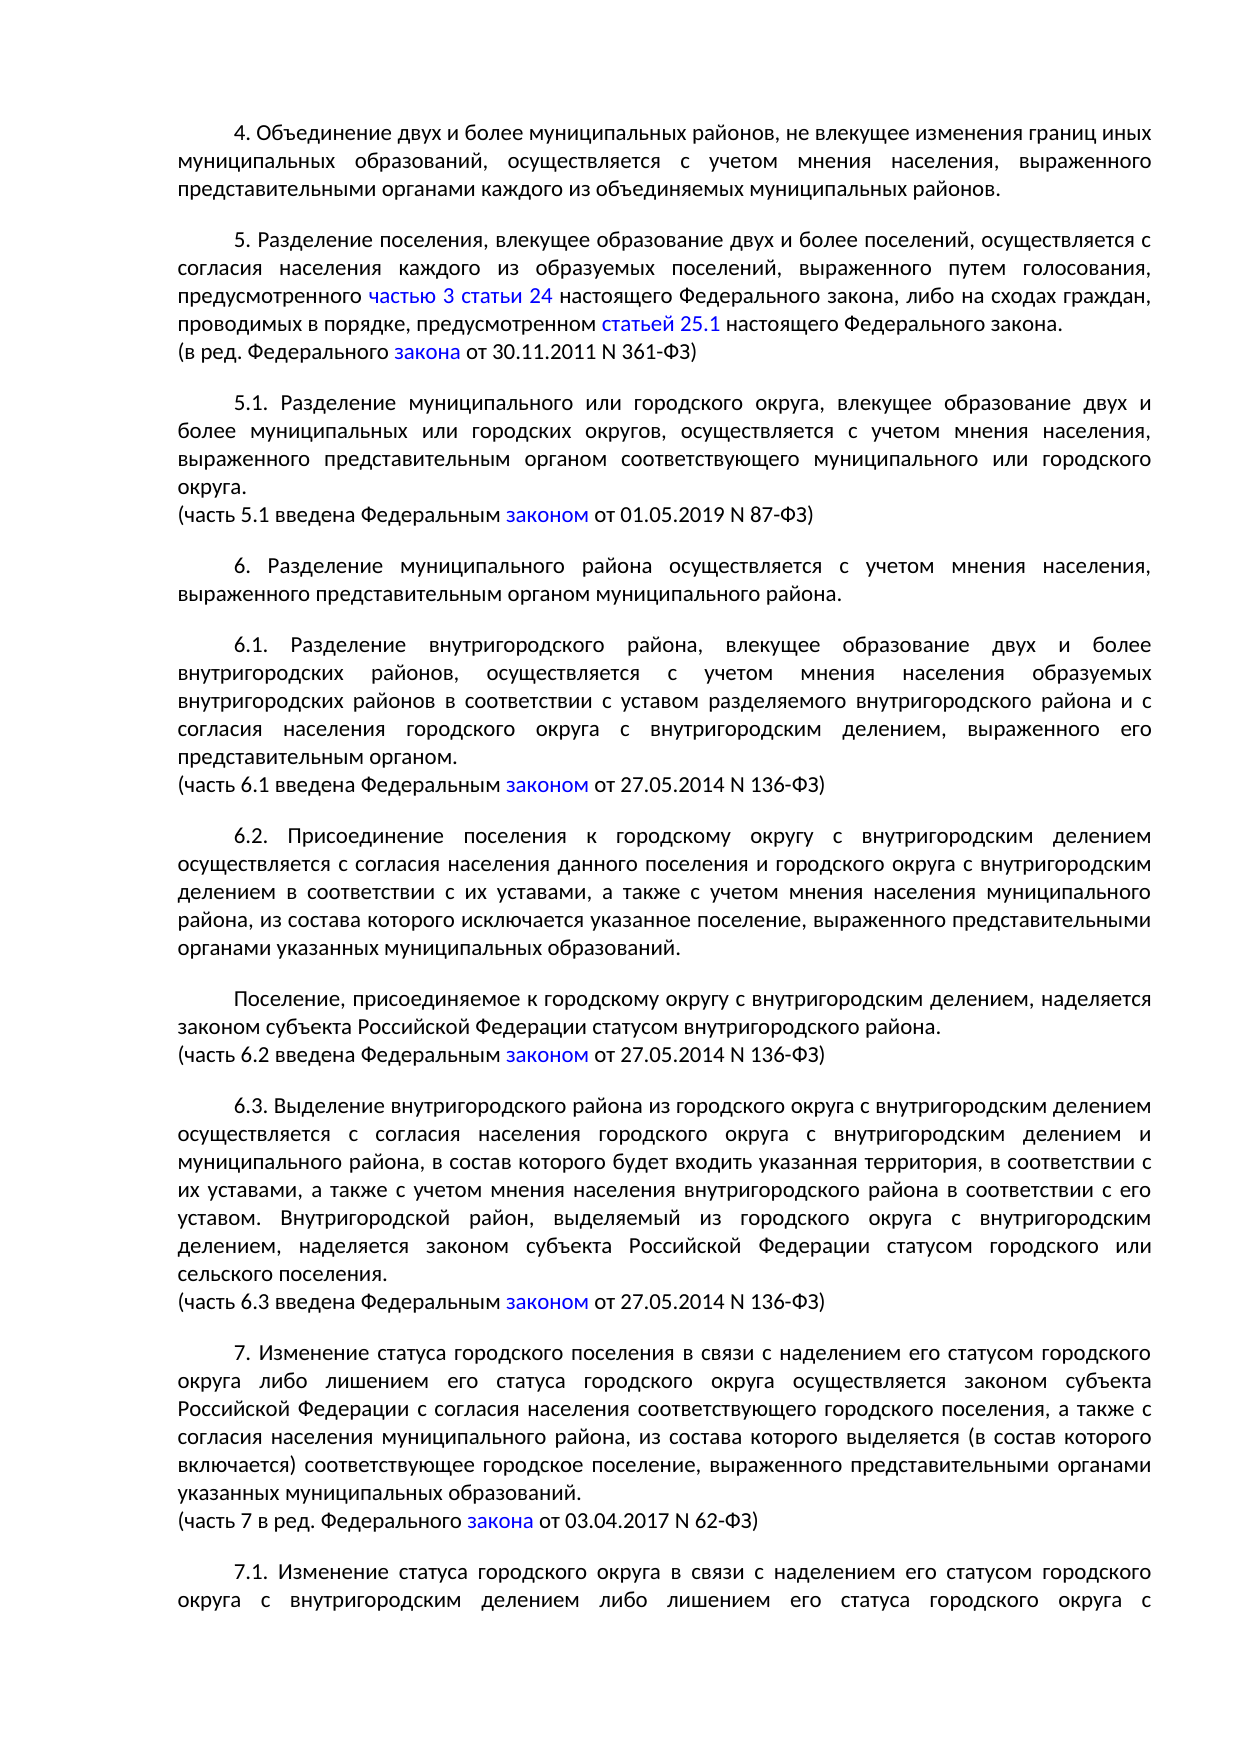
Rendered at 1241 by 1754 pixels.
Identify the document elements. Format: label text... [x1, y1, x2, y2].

text (часть 6.1 введена Федеральным законом от 27.05.2014 N 136-ФЗ) [177, 770, 1152, 798]
text 6.1. Разделение внутригородского района, влекущее образование двух и более внутригородских районов, осуществляется с учетом мнения населения образуемых внутригородских районов в соответствии с уставом разделяемого внутригородского района и с согласия населения городского округа с внутригородским делением, выраженного его представительным органом. [177, 630, 1152, 770]
text 4. Объединение двух и более муниципальных районов, не влекущее изменения границ иных муниципальных образований, осуществляется с учетом мнения населения, выраженного представительными органами каждого из объединяемых муниципальных районов. [177, 118, 1152, 202]
text Поселение, присоединяемое к городскому округу с внутригородским делением, наделяется законом субъекта Российской Федерации статусом внутригородского района. [177, 984, 1152, 1040]
text 6.3. Выделение внутригородского района из городского округа с внутригородским делением осуществляется с согласия населения городского округа с внутригородским делением и муниципального района, в состав которого будет входить указанная территория, в соответствии с их уставами, а также с учетом мнения населения внутригородского района в соответствии с его уставом. Внутригородской район, выделяемый из городского округа с внутригородским делением, наделяется законом субъекта Российской Федерации статусом городского или сельского поселения. [177, 1091, 1152, 1287]
text (в ред. Федерального закона от 30.11.2011 N 361-ФЗ) [177, 337, 1152, 365]
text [177, 1557, 1152, 1613]
text 5.1. Разделение муниципального или городского округа, влекущее образование двух и более муниципальных или городских округов, осуществляется с учетом мнения населения, выраженного представительным органом соответствующего муниципального или городского округа. [177, 388, 1152, 500]
text (часть 7 в ред. Федерального закона от 03.04.2017 N 62-ФЗ) [177, 1506, 1152, 1534]
text (часть 6.2 введена Федеральным законом от 27.05.2014 N 136-ФЗ) [177, 1040, 1152, 1068]
text (часть 5.1 введена Федеральным законом от 01.05.2019 N 87-ФЗ) [177, 500, 1152, 528]
text 6. Разделение муниципального района осуществляется с учетом мнения населения, выраженного представительным органом муниципального района. [177, 551, 1152, 607]
text 7. Изменение статуса городского поселения в связи с наделением его статусом городского округа либо лишением его статуса городского округа осуществляется законом субъекта Российской Федерации с согласия населения соответствующего городского поселения, а также с согласия населения муниципального района, из состава которого выделяется (в состав которого включается) соответствующее городское поселение, выраженного представительными органами указанных муниципальных образований. [177, 1338, 1152, 1506]
text 6.2. Присоединение поселения к городскому округу с внутригородским делением осуществляется с согласия населения данного поселения и городского округа с внутригородским делением в соответствии с их уставами, а также с учетом мнения населения муниципального района, из состава которого исключается указанное поселение, выраженного представительными органами указанных муниципальных образований. [177, 821, 1152, 961]
text (часть 6.3 введена Федеральным законом от 27.05.2014 N 136-ФЗ) [177, 1287, 1152, 1315]
text 5. Разделение поселения, влекущее образование двух и более поселений, осуществляется с согласия населения каждого из образуемых поселений, выраженного путем голосования, предусмотренного частью 3 статьи 24 настоящего Федерального закона, либо на сходах граждан, проводимых в порядке, предусмотренном статьей 25.1 настоящего Федерального закона. [177, 225, 1152, 337]
